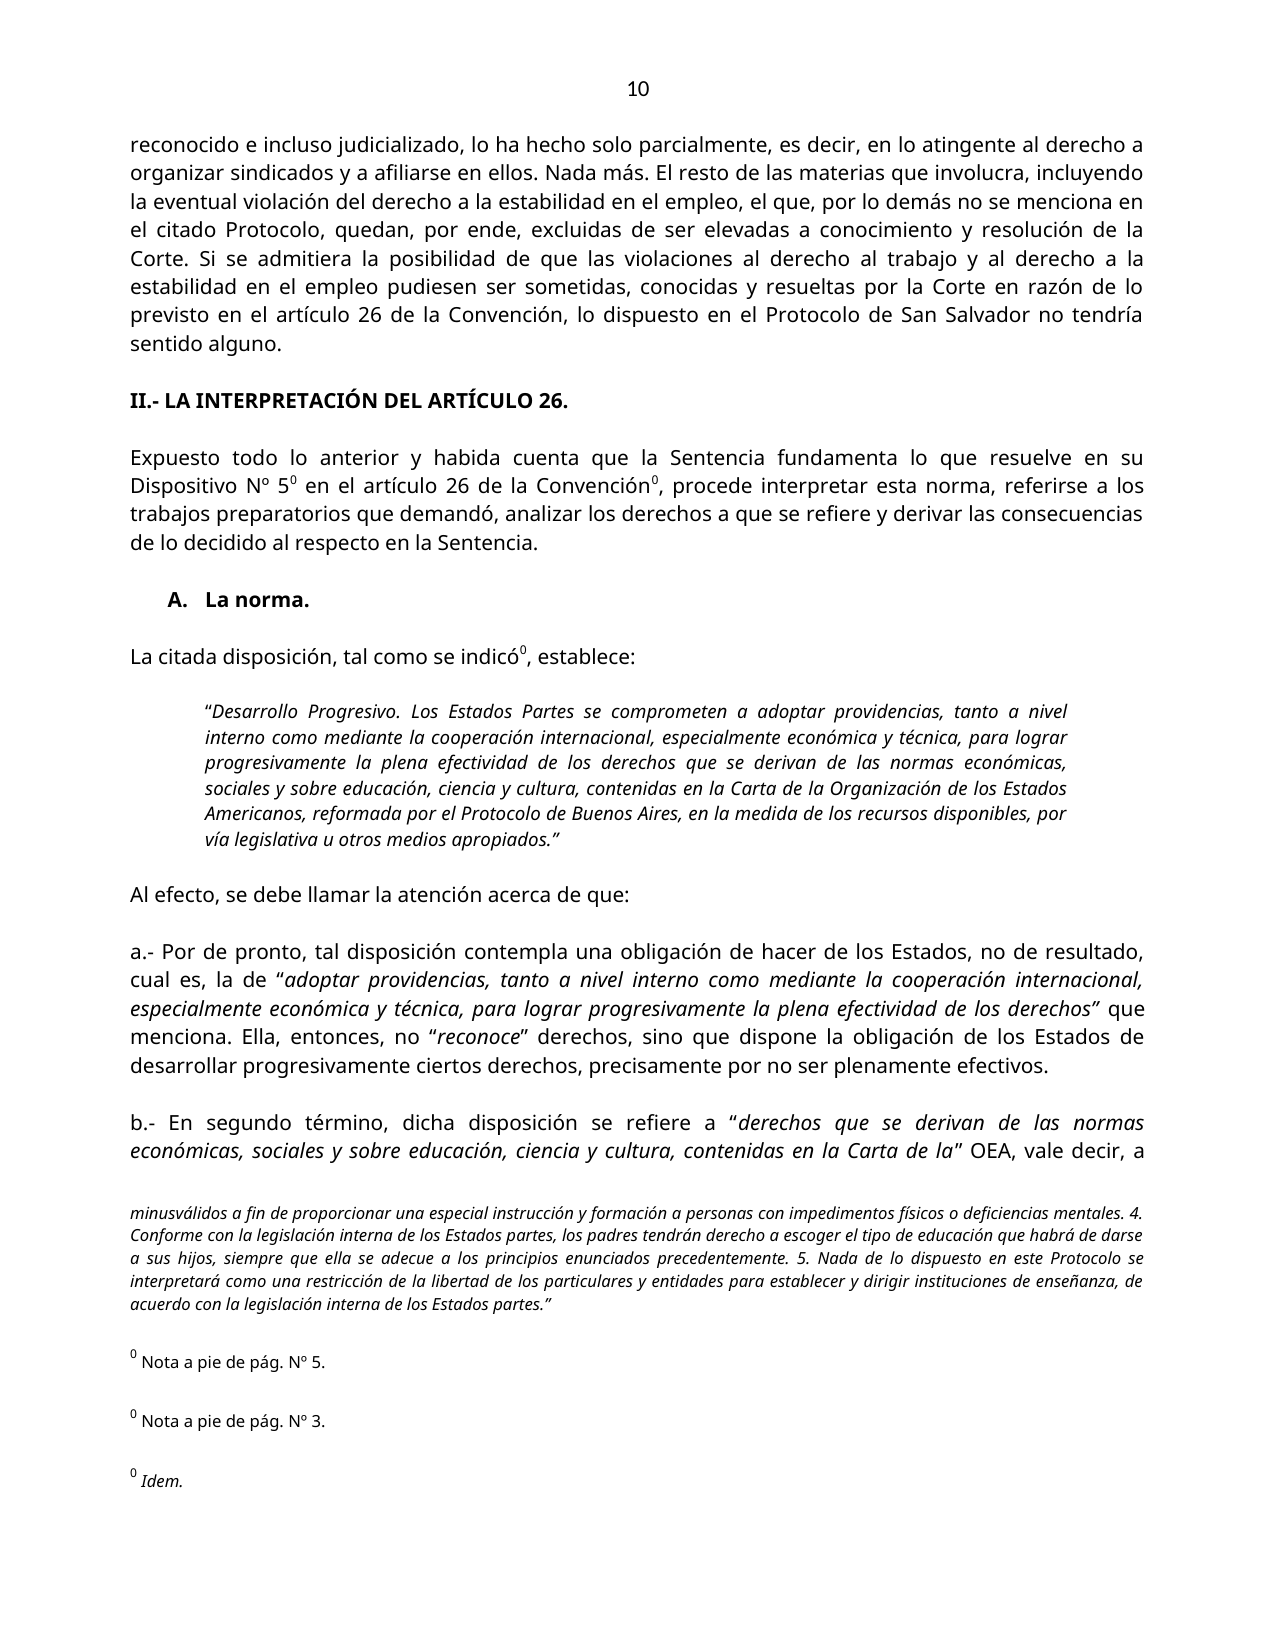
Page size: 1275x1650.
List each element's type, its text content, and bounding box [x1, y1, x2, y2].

text a.- Por de pronto, tal disposición contempla una obligación de hacer de los Estados, no de resultado, cual es, la de “adoptar providencias, tanto a nivel interno como mediante la cooperación internacional, especialmente económica y técnica, para lograr progresivamente la plena efectividad de los derechos” que menciona. Ella, entonces, no “reconoce” derechos, sino que dispone la obligación de los Estados de desarrollar progresivamente ciertos derechos, precisamente por no ser plenamente efectivos. [130, 937, 1145, 1079]
list La norma. [167, 585, 1145, 613]
text Empero, dicho Protocolo ha previsto que únicamente la violación de algunos de esos derechos pueden ser llevados ante la Corte y ellos son los relativos al derecho de organizar sindicatos y a afiliarse en ellos y el derecho a la educación. En lo pertinente al Derecho al Trabajo, si bien, en consecuencia, lo ha reconocido e incluso judicializado, lo ha hecho solo parcialmente, es decir, en lo atingente al derecho a organizar sindicados y a afiliarse en ellos. Nada más. El resto de las materias que involucra, incluyendo la eventual violación del derecho a la estabilidad en el empleo, el que, por lo demás no se menciona en el citado Protocolo, quedan, por ende, excluidas de ser elevadas a conocimiento y resolución de la Corte. Si se admitiera la posibilidad de que las violaciones al derecho al trabajo y al derecho a la estabilidad en el empleo pudiesen ser sometidas, conocidas y resueltas por la Corte en razón de lo previsto en el artículo 26 de la Convención, lo dispuesto en el Protocolo de San Salvador no tendría sentido alguno. [130, 130, 1145, 357]
text Expuesto todo lo anterior y habida cuenta que la Sentencia fundamenta lo que resuelve en su Dispositivo Nº 5 en el artículo 26 de la Convención, procede interpretar esta norma, referirse a los trabajos preparatorios que demandó, analizar los derechos a que se refiere y derivar las consecuencias de lo decidido al respecto en la Sentencia. [130, 443, 1145, 556]
text Al efecto, se debe llamar la atención acerca de que: [130, 880, 1145, 909]
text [130, 1108, 1145, 1164]
text La citada disposición, tal como se indicó, establece: [130, 642, 1145, 670]
text “Desarrollo Progresivo. Los Estados Partes se comprometen a adoptar providencias, tanto a nivel interno como mediante la cooperación internacional, especialmente económica y técnica, para lograr progresivamente la plena efectividad de los derechos que se derivan de las normas económicas, sociales y sobre educación, ciencia y cultura, contenidas en la Carta de la Organización de los Estados Americanos, reformada por el Protocolo de Buenos Aires, en la medida de los recursos disponibles, por vía legislativa u otros medios apropiados.” [205, 699, 1068, 852]
text II.- LA INTERPRETACIÓN DEL ARTÍCULO 26. [130, 386, 1145, 414]
